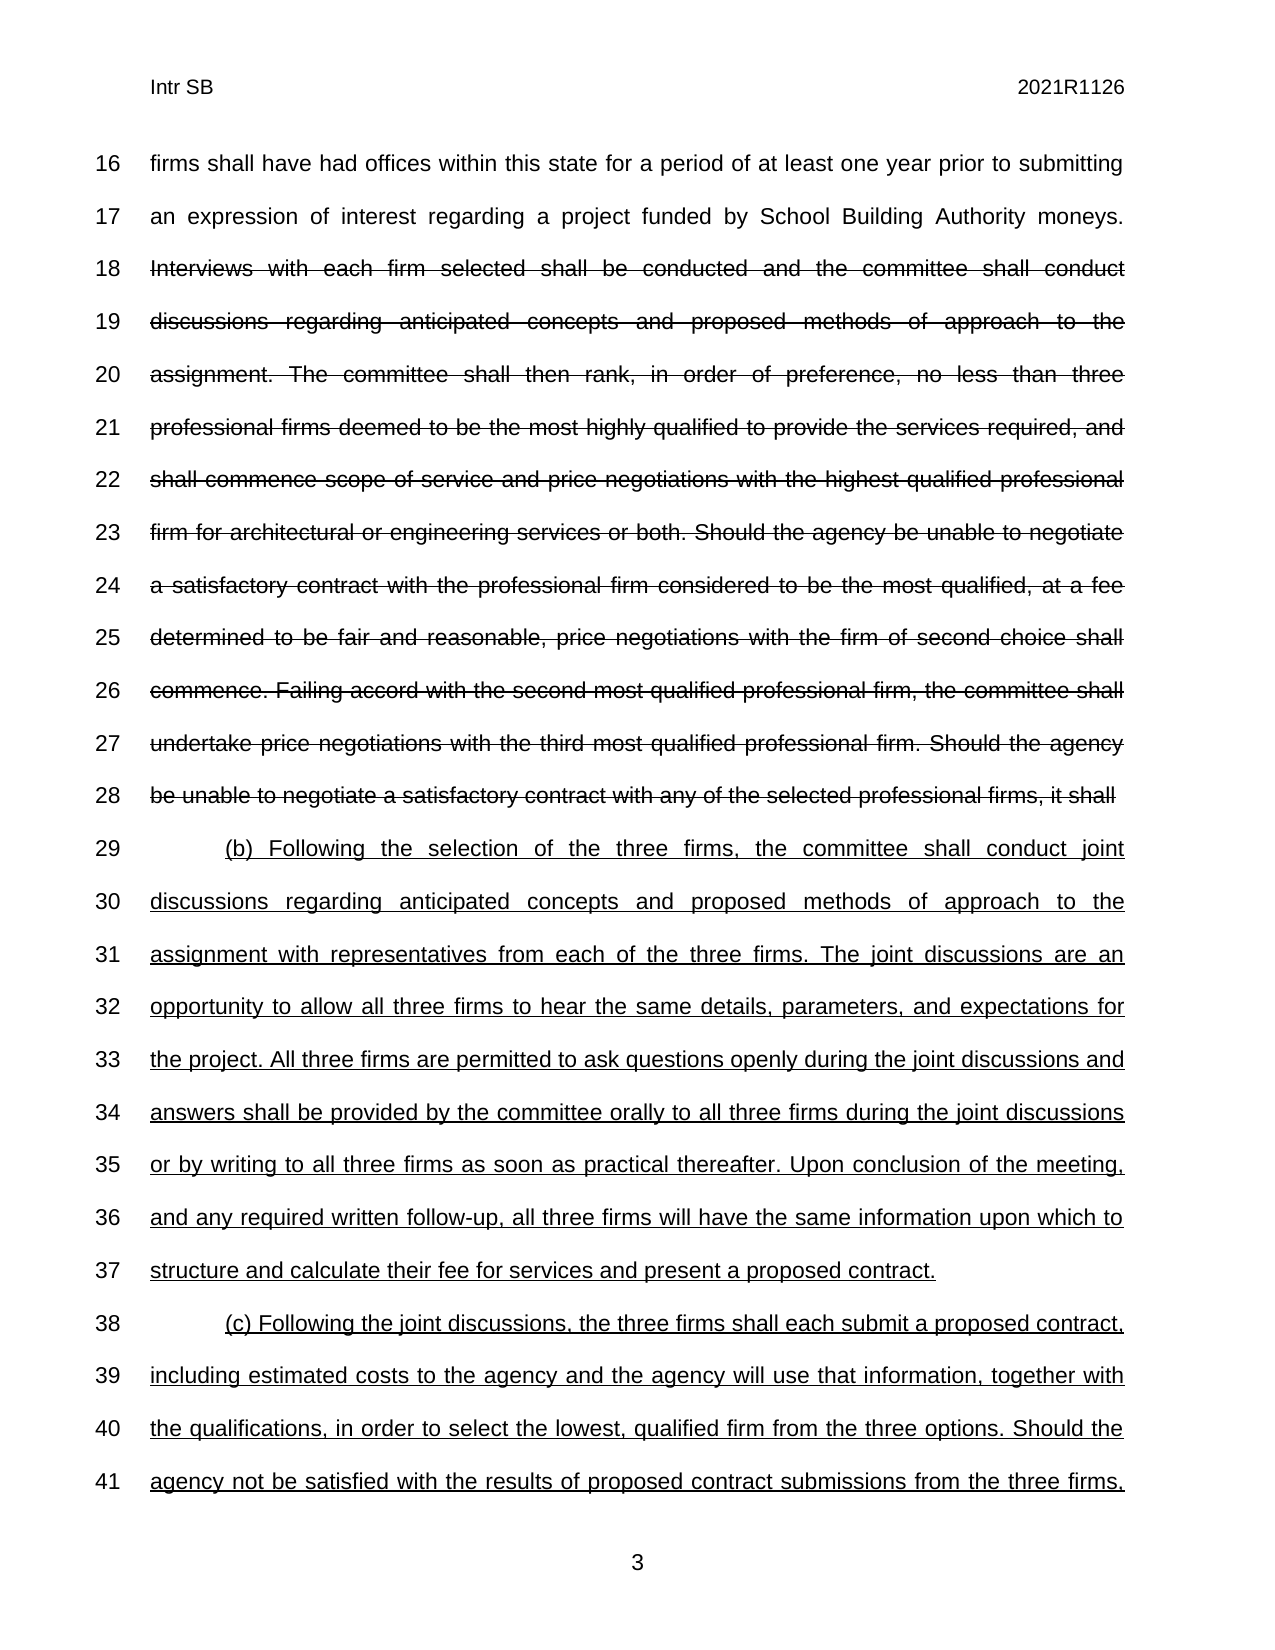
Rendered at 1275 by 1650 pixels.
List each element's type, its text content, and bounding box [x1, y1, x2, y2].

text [150, 150, 1125, 270]
text (b) Following the selection of the three firms, the committee shall conduct joint discussions regarding anticipated concepts and proposed methods of approach to the assignment with representatives from each of the three firms. The joint discussions are an opportunity to allow all three firms to hear the same details, parameters, and expectations for the project. All three firms are permitted to ask questions openly during the joint discussions and answers shall be provided by the committee orally to all three firms during the joint discussions or by writing to all three firms as soon as practical thereafter. Upon conclusion of the meeting, and any required written follow-up, all three firms will have the same information upon which to structure and calculate their fee for services and present a proposed contract. [150, 1017, 1125, 1069]
text (b) Following the selection of the three firms, the committee shall conduct joint discussions regarding anticipated concepts and proposed methods of approach to the assignment with representatives from each of the three firms. The joint discussions are an opportunity to allow all three firms to hear the same details, parameters, and expectations for the project. All three firms are permitted to ask questions openly during the joint discussions and answers shall be provided by the committee orally to all three firms during the joint discussions or by writing to all three firms as soon as practical thereafter. Upon conclusion of the meeting, and any required written follow-up, all three firms will have the same information upon which to structure and calculate their fee for services and present a proposed contract. [150, 965, 1125, 1016]
text (b) Following the selection of the three firms, the committee shall conduct joint discussions regarding anticipated concepts and proposed methods of approach to the assignment with representatives from each of the three firms. The joint discussions are an opportunity to allow all three firms to hear the same details, parameters, and expectations for the project. All three firms are permitted to ask questions openly during the joint discussions and answers shall be provided by the committee orally to all three firms during the joint discussions or by writing to all three firms as soon as practical thereafter. Upon conclusion of the meeting, and any required written follow-up, all three firms will have the same information upon which to structure and calculate their fee for services and present a proposed contract. [150, 1175, 1125, 1283]
text (b) Following the selection of the three firms, the committee shall conduct joint discussions regarding anticipated concepts and proposed methods of approach to the assignment with representatives from each of the three firms. The joint discussions are an opportunity to allow all three firms to hear the same details, parameters, and expectations for the project. All three firms are permitted to ask questions openly during the joint discussions and answers shall be provided by the committee orally to all three firms during the joint discussions or by writing to all three firms as soon as practical thereafter. Upon conclusion of the meeting, and any required written follow-up, all three firms will have the same information upon which to structure and calculate their fee for services and present a proposed contract. [150, 835, 1125, 911]
text (b) Following the selection of the three firms, the committee shall conduct joint discussions regarding anticipated concepts and proposed methods of approach to the assignment with representatives from each of the three firms. The joint discussions are an opportunity to allow all three firms to hear the same details, parameters, and expectations for the project. All three firms are permitted to ask questions openly during the joint discussions and answers shall be provided by the committee orally to all three firms during the joint discussions or by writing to all three firms as soon as practical thereafter. Upon conclusion of the meeting, and any required written follow-up, all three firms will have the same information upon which to structure and calculate their fee for services and present a proposed contract. [150, 1070, 1125, 1121]
text (b) Following the selection of the three firms, the committee shall conduct joint discussions regarding anticipated concepts and proposed methods of approach to the assignment with representatives from each of the three firms. The joint discussions are an opportunity to allow all three firms to hear the same details, parameters, and expectations for the project. All three firms are permitted to ask questions openly during the joint discussions and answers shall be provided by the committee orally to all three firms during the joint discussions or by writing to all three firms as soon as practical thereafter. Upon conclusion of the meeting, and any required written follow-up, all three firms will have the same information upon which to structure and calculate their fee for services and present a proposed contract. [150, 912, 1125, 963]
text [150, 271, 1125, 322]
text (b) Following the selection of the three firms, the committee shall conduct joint discussions regarding anticipated concepts and proposed methods of approach to the assignment with representatives from each of the three firms. The joint discussions are an opportunity to allow all three firms to hear the same details, parameters, and expectations for the project. All three firms are permitted to ask questions openly during the joint discussions and answers shall be provided by the committee orally to all three firms during the joint discussions or by writing to all three firms as soon as practical thereafter. Upon conclusion of the meeting, and any required written follow-up, all three firms will have the same information upon which to structure and calculate their fee for services and present a proposed contract. [150, 1123, 1125, 1174]
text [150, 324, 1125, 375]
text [150, 1386, 1125, 1490]
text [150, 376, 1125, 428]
